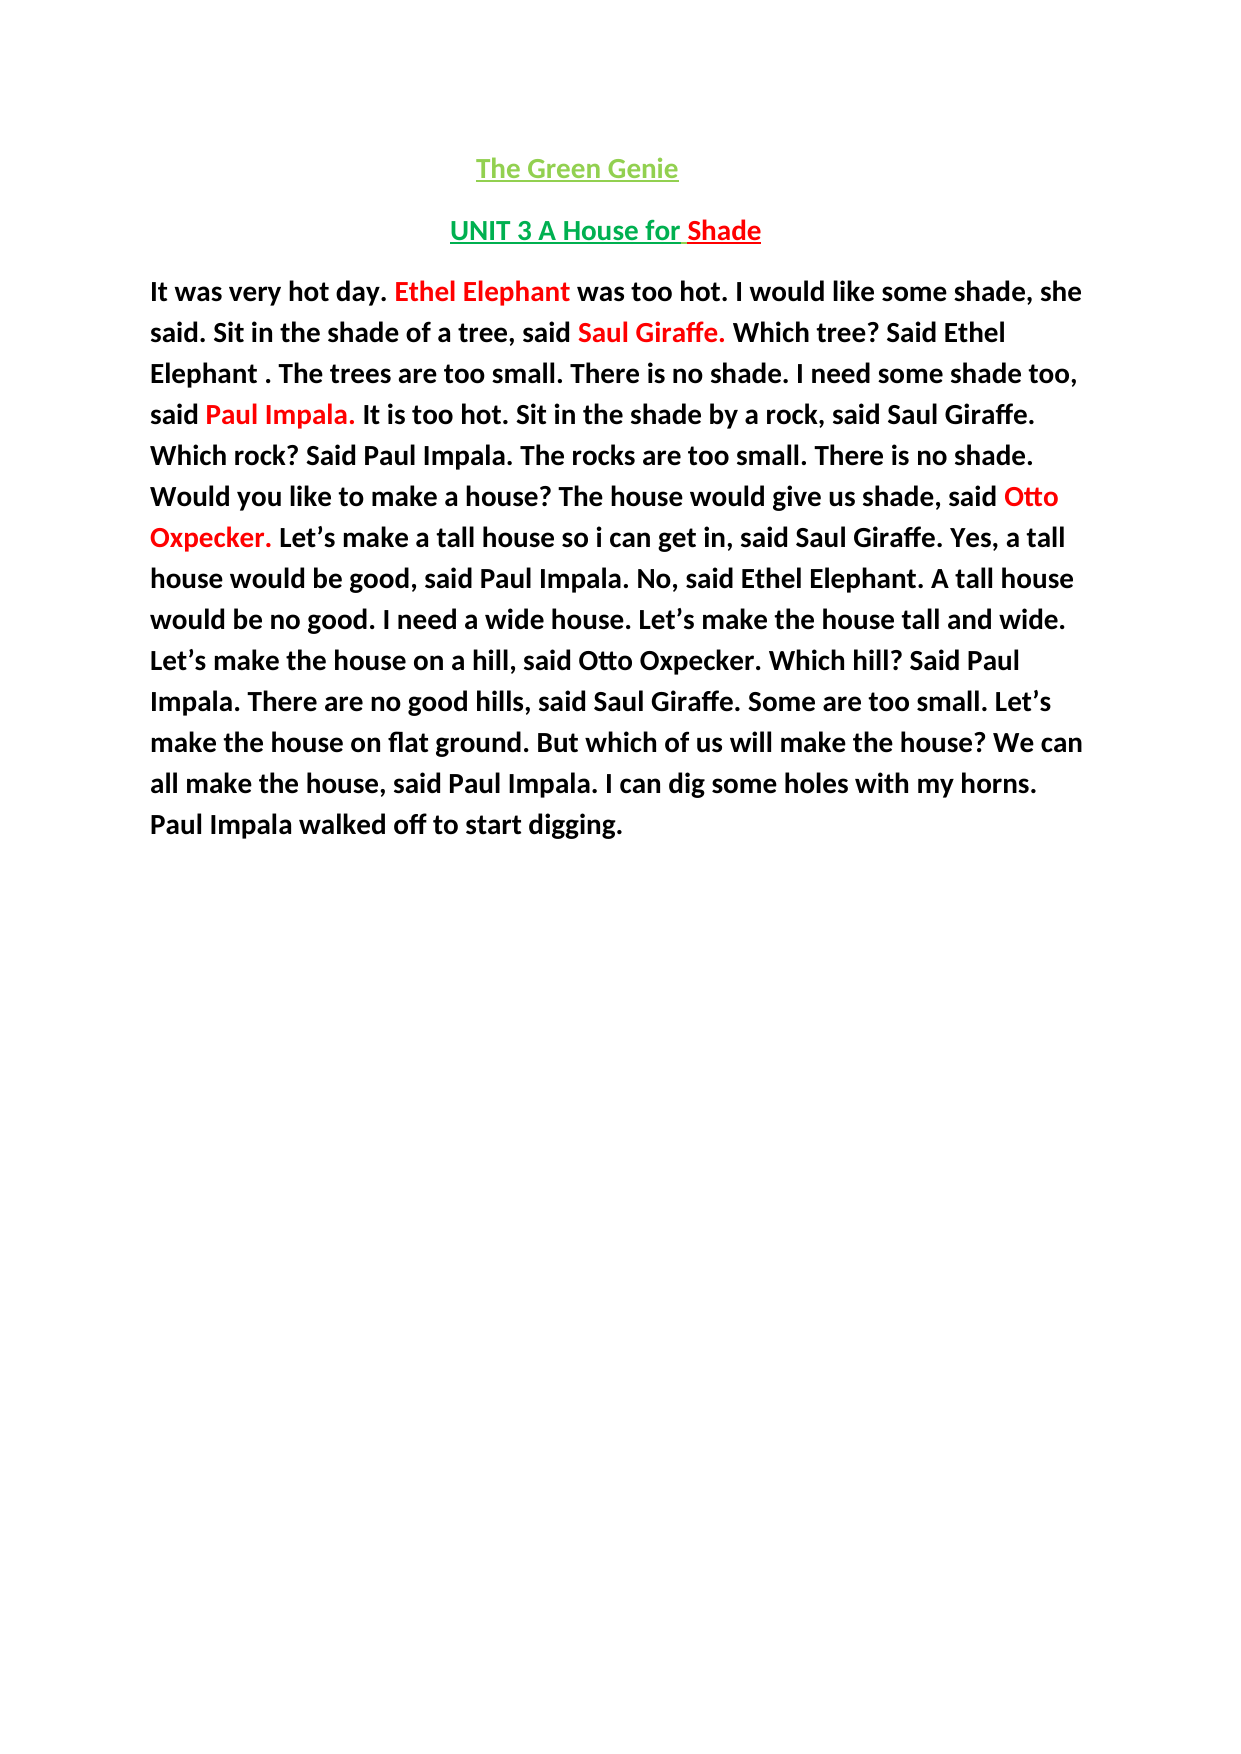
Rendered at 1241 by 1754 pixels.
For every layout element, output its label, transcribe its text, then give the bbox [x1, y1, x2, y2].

text It was very hot day. Ethel Elephant was too hot. I would like some shade, she said. Sit in the shade of a tree, said Saul Giraffe. Which tree? Said Ethel Elephant . The trees are too small. There is no shade. I need some shade too, said Paul Impala. It is too hot. Sit in the shade by a rock, said Saul Giraffe. Which rock? Said Paul Impala. The rocks are too small. There is no shade. Would you like to make a house? The house would give us shade, said Otto Oxpecker. Let’s make a tall house so i can get in, said Saul Giraffe. Yes, a tall house would be good, said Paul Impala. No, said Ethel Elephant. A tall house would be no good. I need a wide house. Let’s make the house tall and wide. Let’s make the house on a hill, said Otto Oxpecker. Which hill? Said Paul Impala. There are no good hills, said Saul Giraffe. Some are too small. Let’s make the house on flat ground. But which of us will make the house? We can all make the house, said Paul Impala. I can dig some holes with my horns. Paul Impala walked off to start digging. [150, 273, 1090, 841]
text The Green Genie [150, 150, 1090, 186]
text UNIT 3 A House for Shade [150, 212, 1090, 247]
